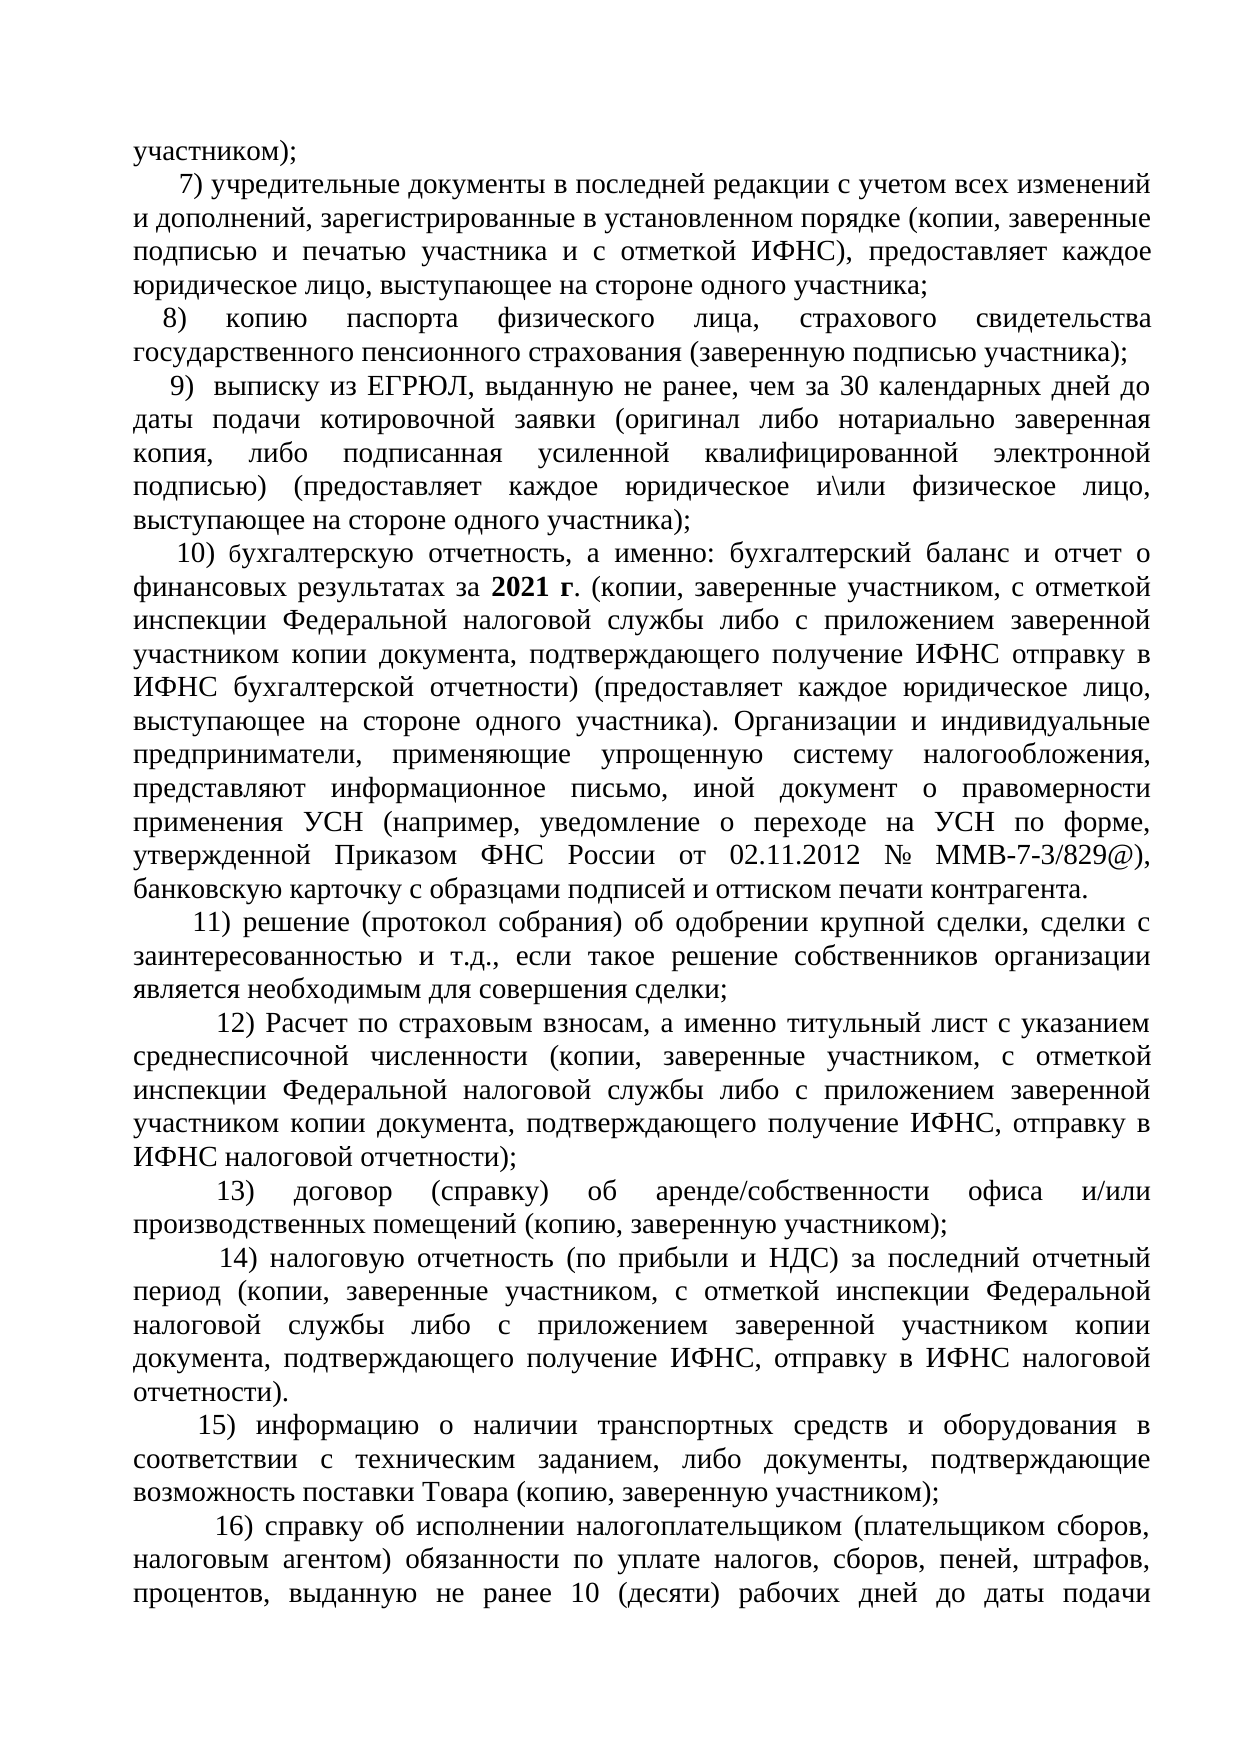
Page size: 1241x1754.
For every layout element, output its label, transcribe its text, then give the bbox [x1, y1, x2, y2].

text 9) выписку из ЕГРЮЛ, выданную не ранее, чем за 30 календарных дней до даты подачи котировочной заявки (оригинал либо нотариально заверенная копия, либо подписанная усиленной квалифицированной электронной подписью) (предоставляет каждое юридическое и\или физическое лицо, выступающее на стороне одного участника); [133, 368, 1152, 535]
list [133, 133, 1152, 166]
text 7) учредительные документы в последней редакции с учетом всех изменений и дополнений, зарегистрированные в установленном порядке (копии, заверенные подписью и печатью участника и с отметкой ИФНС), предоставляет каждое юридическое лицо, выступающее на стороне одного участника; [133, 166, 1152, 301]
text 12) Расчет по страховым взносам, а именно титульный лист с указанием среднесписочной численности (копии, заверенные участником, с отметкой инспекции Федеральной налоговой службы либо с приложением заверенной участником копии документа, подтверждающего получение ИФНС, отправку в ИФНС налоговой отчетности); [133, 1005, 1152, 1173]
text 15) информацию о наличии транспортных средств и оборудования в соответствии с техническим заданием, либо документы, подтверждающие возможность поставки Товара (копию, заверенную участником); [133, 1407, 1152, 1508]
text 10) бухгалтерскую отчетность, а именно: бухгалтерский баланс и отчет о финансовых результатах за 2021 г. (копии, заверенные участником, с отметкой инспекции Федеральной налоговой службы либо с приложением заверенной участником копии документа, подтверждающего получение ИФНС отправку в ИФНС бухгалтерской отчетности) (предоставляет каждое юридическое лицо, выступающее на стороне одного участника). Организации и индивидуальные предприниматели, применяющие упрощенную систему налогообложения, представляют информационное письмо, иной документ о правомерности применения УСН (например, уведомление о переходе на УСН по форме, утвержденной Приказом ФНС России от 02.11.2012 № ММВ-7-3/829@), банковскую карточку с образцами подписей и оттиском печати контрагента. [133, 535, 1152, 904]
text 8) копию паспорта физического лица, страхового свидетельства государственного пенсионного страхования (заверенную подписью участника); [133, 301, 1152, 368]
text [133, 1508, 1152, 1609]
list 11) решение (протокол собрания) об одобрении крупной сделки, сделки с заинтересованностью и т.д., если такое решение собственников организации является необходимым для совершения сделки; [133, 904, 1152, 1005]
text 14) налоговую отчетность (по прибыли и НДС) за последний отчетный период (копии, заверенные участником, с отметкой инспекции Федеральной налоговой службы либо с приложением заверенной участником копии документа, подтверждающего получение ИФНС, отправку в ИФНС налоговой отчетности). [133, 1240, 1152, 1407]
list 13) договор (справку) об аренде/собственности офиса и/или производственных помещений (копию, заверенную участником); [133, 1173, 1152, 1240]
